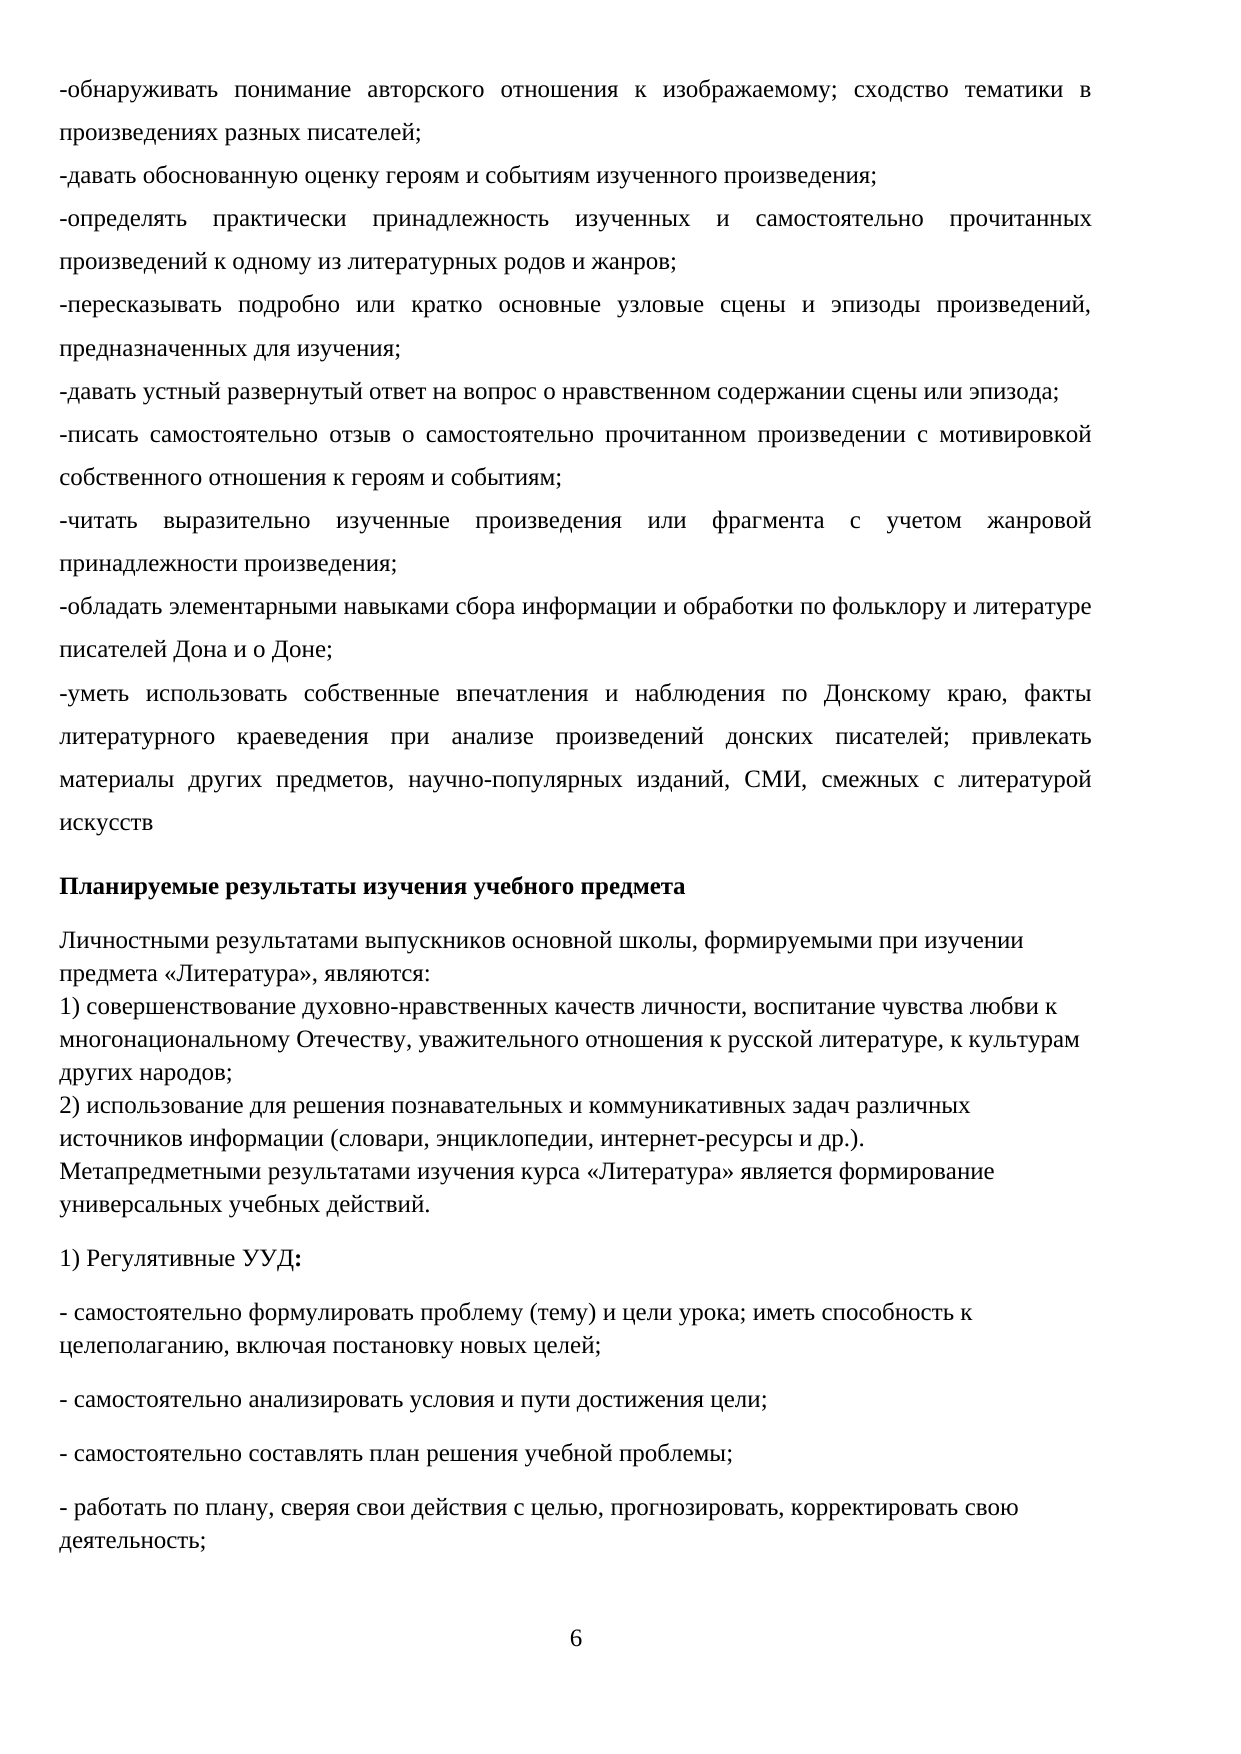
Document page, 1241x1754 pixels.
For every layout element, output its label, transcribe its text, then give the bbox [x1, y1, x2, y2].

text - самостоятельно анализировать условия и пути достижения цели; [59, 1384, 1092, 1413]
text -обладать элементарными навыками сбора информации и обработки по фольклору и литературе писателей Дона и о Доне; [59, 591, 1092, 663]
text -уметь использовать собственные впечатления и наблюдения по Донскому краю, факты литературного краеведения при анализе произведений донских писателей; привлекать материалы других предметов, научно-популярных изданий, СМИ, смежных с литературой искусств [59, 678, 1092, 836]
text 1) совершенствование духовно-нравственных качеств личности, воспитание чувства любви к многонациональному Отечеству, уважительного отношения к русской литературе, к культурам других народов; [59, 991, 1092, 1086]
text Метапредметными результатами изучения курса «Литература» является формирование универсальных учебных действий. [59, 1156, 1092, 1218]
text - самостоятельно формулировать проблему (тему) и цели урока; иметь способность к целеполаганию, включая постановку новых целей; [59, 1297, 1092, 1359]
text - самостоятельно составлять план решения учебной проблемы; [59, 1438, 1092, 1467]
text -писать самостоятельно отзыв о самостоятельно прочитанном произведении с мотивировкой собственного отношения к героям и событиям; [59, 419, 1092, 491]
text -читать выразительно изученные произведения или фрагмента с учетом жанровой принадлежности произведения; [59, 505, 1092, 577]
text -определять практически принадлежность изученных и самостоятельно прочитанных произведений к одному из литературных родов и жанров; [59, 203, 1092, 275]
text -давать обоснованную оценку героям и событиям изученного произведения; [59, 160, 1092, 189]
text Планируемые результаты изучения учебного предмета [59, 871, 1092, 900]
text -пересказывать подробно или кратко основные узловые сцены и эпизоды произведений, предназначенных для изучения; [59, 289, 1092, 361]
text Личностными результатами выпускников основной школы, формируемыми при изучении [59, 925, 1092, 954]
text 1) Регулятивные УУД: [59, 1243, 1092, 1272]
text -давать устный развернутый ответ на вопрос о нравственном содержании сцены или эпизода; [59, 376, 1092, 404]
text -обнаруживать понимание авторского отношения к изображаемому; сходство тематики в произведениях разных писателей; [59, 74, 1092, 146]
text предмета «Литература», являются: [59, 958, 1092, 987]
text 2) использование для решения познавательных и коммуникативных задач различных источников информации (словари, энциклопедии, интернет-ресурсы и др.). [59, 1090, 1092, 1152]
text - работать по плану, сверяя свои действия с целью, прогнозировать, корректировать свою деятельность; [59, 1492, 1092, 1553]
